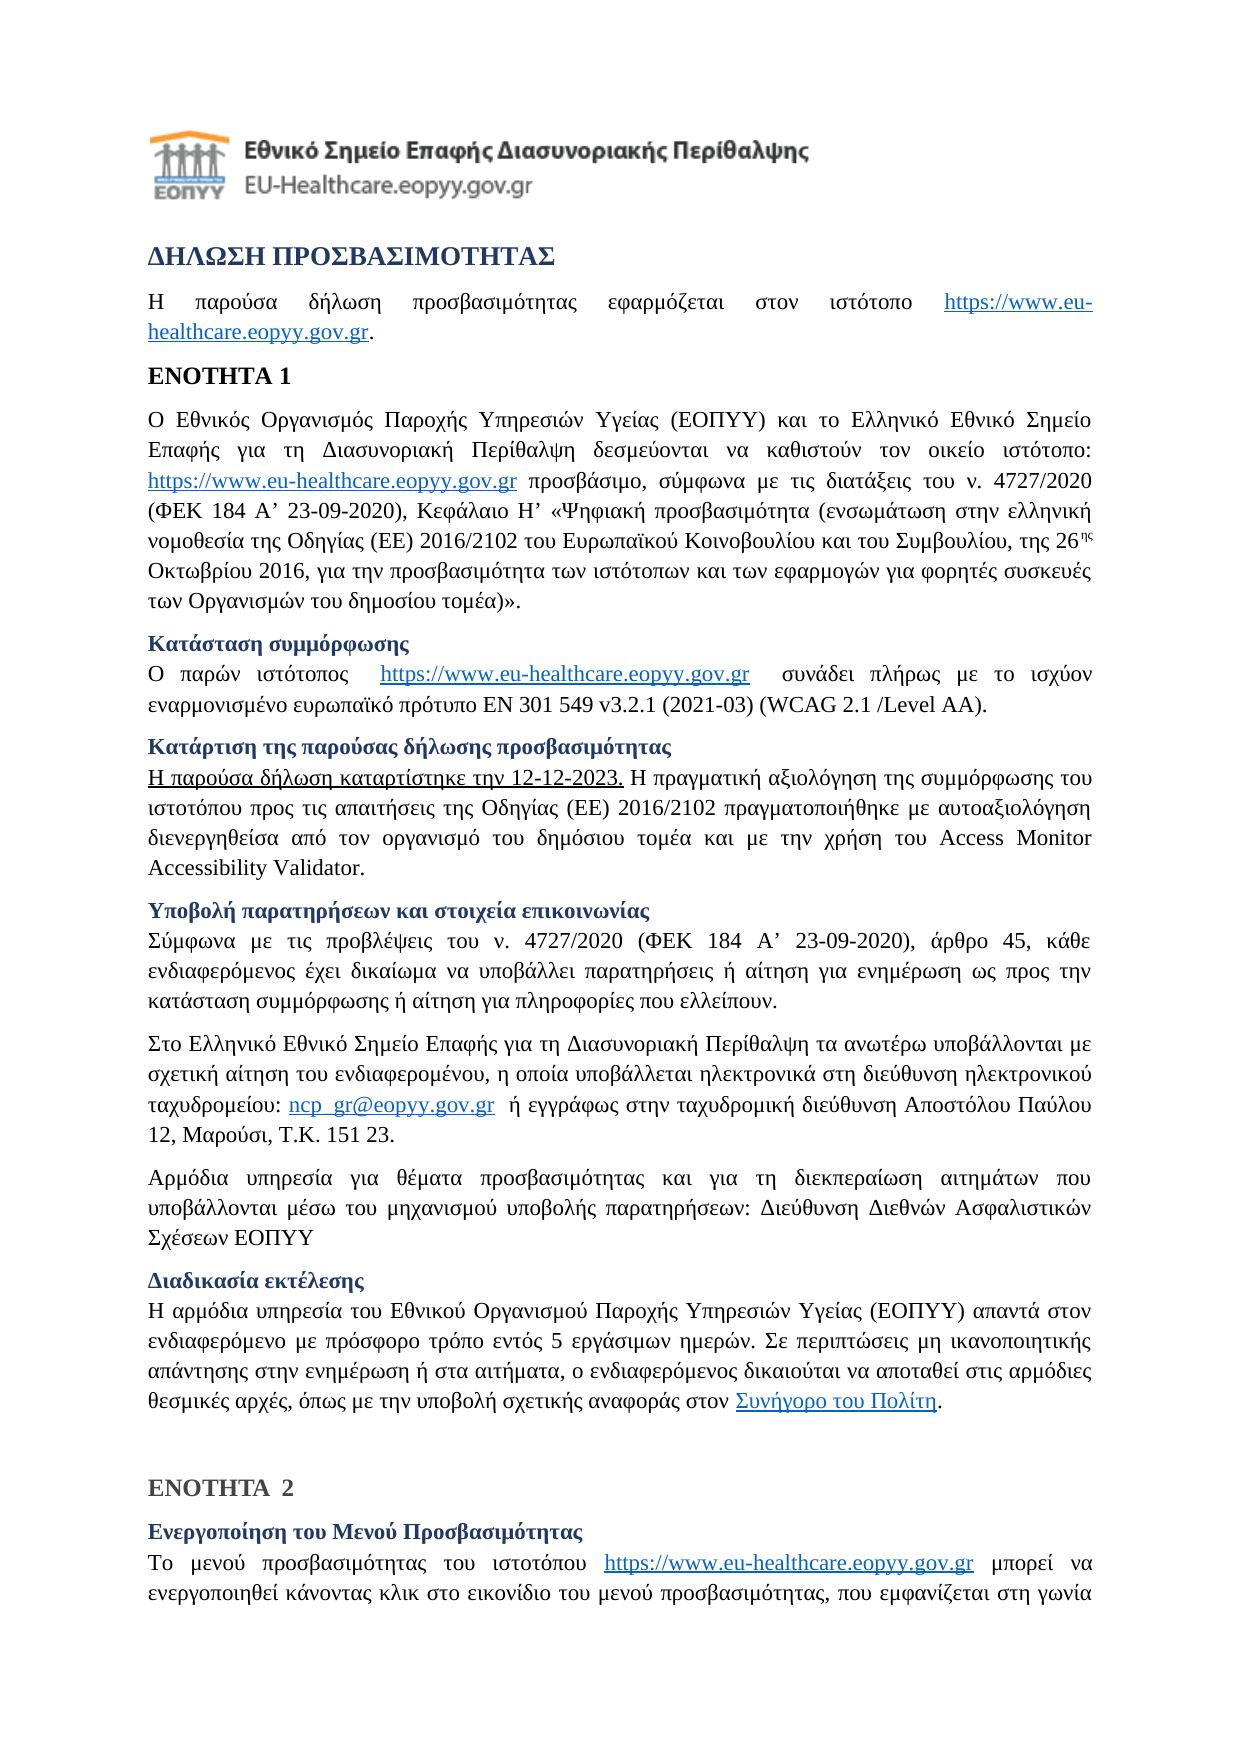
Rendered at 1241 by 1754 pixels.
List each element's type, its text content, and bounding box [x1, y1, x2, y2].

text Υποβολή παρατηρήσεων και στοιχεία επικοινωνίας [148, 897, 1093, 923]
text Η παρούσα δήλωση προσβασιμότητας εφαρμόζεται στον ιστότοπο https://www.eu-healthcare.eopyy.gov.gr. [148, 288, 1093, 344]
text ΕΝΟΤΗΤΑ 2 [148, 1473, 1093, 1502]
text ΕΝΟΤΗΤΑ 1 [148, 361, 1093, 389]
text ΔΗΛΩΣΗ ΠΡΟΣΒΑΣΙΜΟΤΗΤΑΣ [148, 239, 1093, 271]
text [148, 1549, 1093, 1605]
text Σύμφωνα με τις προβλέψεις του ν. 4727/2020 (ΦΕΚ 184 Α’ 23-09-2020), άρθρο 45, κάθε ενδιαφερόμενος έχει δικαίωμα να υποβάλλει παρατηρήσεις ή αίτηση για ενημέρωση ως προς την κατάσταση συμμόρφωσης ή αίτηση για πληροφορίες που ελλείπουν. [148, 927, 1093, 1014]
text Αρμόδια υπηρεσία για θέματα προσβασιμότητας και για τη διεκπεραίωση αιτημάτων που υποβάλλονται μέσω του μηχανισμού υποβολής παρατηρήσεων: Διεύθυνση Διεθνών Ασφαλιστικών Σχέσεων ΕΟΠΥΥ [148, 1163, 1093, 1250]
text Κατάσταση συμμόρφωσης [148, 630, 1093, 657]
text Ο παρών ιστότοπος https://www.eu-healthcare.eopyy.gov.gr συνάδει πλήρως με το ισχύον εναρμονισμένο ευρωπαϊκό πρότυπο EN 301 549 v3.2.1 (2021-03) (WCAG 2.1 /Level AA). [148, 660, 1093, 717]
text Η παρούσα δήλωση καταρτίστηκε την 12-12-2023. Η πραγματική αξιολόγηση της συμμόρφωσης του ιστοτόπου προς τις απαιτήσεις της Οδηγίας (ΕΕ) 2016/2102 πραγματοποιήθηκε με αυτοαξιολόγηση διενεργηθείσα από τον οργανισμό του δημόσιου τομέα και με την χρήση του Access Monitor Accessibility Validator. [148, 763, 1093, 881]
text Ενεργοποίηση του Μενού Προσβασιμότητας [148, 1518, 1093, 1545]
text Διαδικασία εκτέλεσης [148, 1267, 1093, 1293]
text O Εθνικός Οργανισμός Παροχής Υπηρεσιών Υγείας (ΕΟΠΥΥ) και το Ελληνικό Εθνικό Σημείο Επαφής για τη Διασυνοριακή Περίθαλψη δεσμεύονται να καθιστούν τον οικείο ιστότοπο: https://www.eu-healthcare.eopyy.gov.gr προσβάσιμο, σύμφωνα με τις διατάξεις του ν. 4727/2020 (ΦΕΚ 184 Α’ 23-09-2020), Κεφάλαιο Η’ «Ψηφιακή προσβασιμότητα (ενσωμάτωση στην ελληνική νομοθεσία της Οδηγίας (ΕΕ) 2016/2102 του Ευρωπαϊκού Κοινοβουλίου και του Συμβουλίου, της 26ης Οκτωβρίου 2016, για την προσβασιμότητα των ιστότοπων και των εφαρμογών για φορητές συσκευές των Οργανισμών του δημοσίου τομέα)». [148, 406, 1093, 614]
text Η αρμόδια υπηρεσία του Εθνικού Οργανισμού Παροχής Υπηρεσιών Υγείας (ΕΟΠΥΥ) απαντά στον ενδιαφερόμενο με πρόσφορο τρόπο εντός 5 εργάσιμων ημερών. Σε περιπτώσεις μη ικανοποιητικής απάντησης στην ενημέρωση ή στα αιτήματα, ο ενδιαφερόμενος δικαιούται να αποταθεί στις αρμόδιες θεσμικές αρχές, όπως με την υποβολή σχετικής αναφοράς στον Συνήγορο του Πολίτη. [148, 1297, 1093, 1414]
text Κατάρτιση της παρούσας δήλωσης προσβασιμότητας [148, 733, 1093, 760]
text Στο Ελληνικό Εθνικό Σημείο Επαφής για τη Διασυνοριακή Περίθαλψη τα ανωτέρω υποβάλλονται με σχετική αίτηση του ενδιαφερομένου, η οποία υποβάλλεται ηλεκτρονικά στη διεύθυνση ηλεκτρονικού ταχυδρομείου: ncp_gr@eopyy.gov.gr ή εγγράφως στην ταχυδρομική διεύθυνση Αποστόλου Παύλου 12, Μαρούσι, T.K. 151 23. [148, 1030, 1093, 1147]
picture [147, 118, 831, 211]
